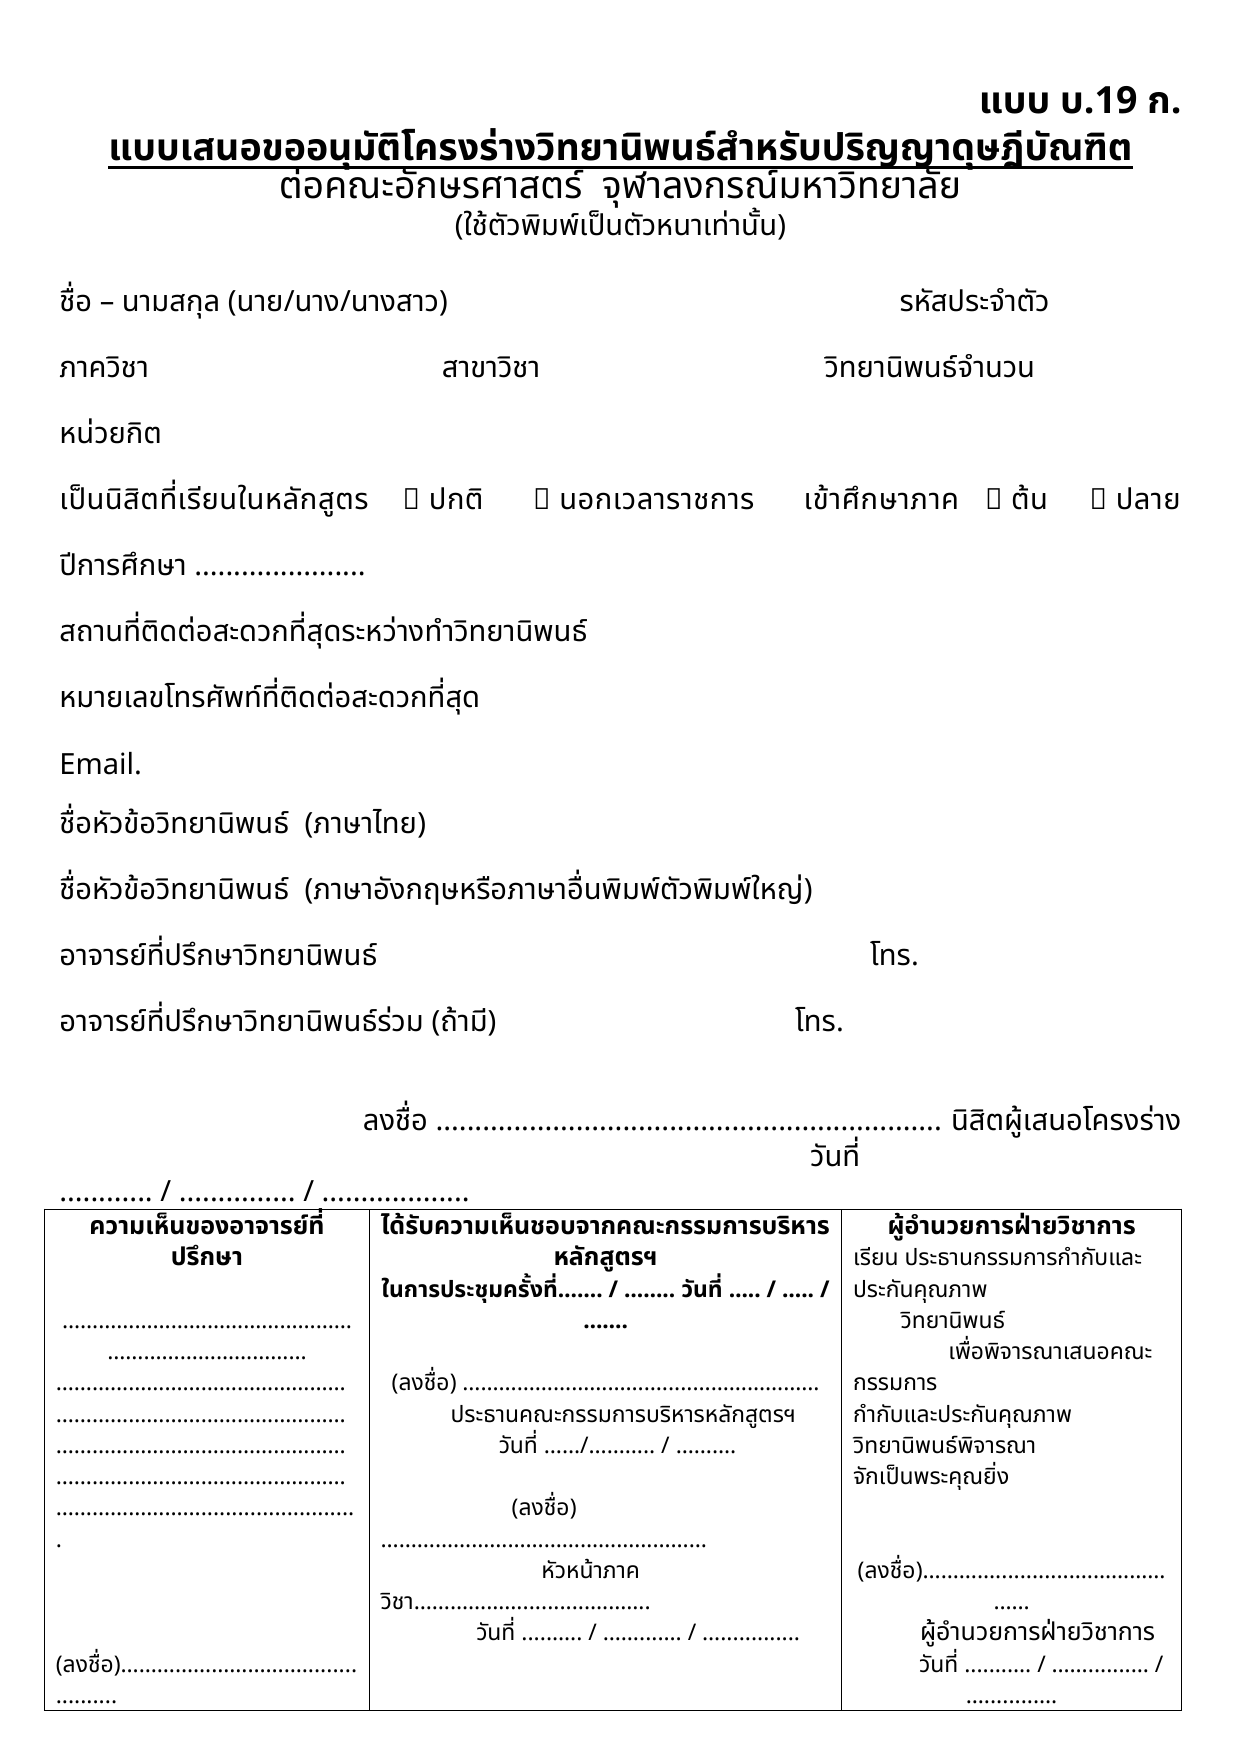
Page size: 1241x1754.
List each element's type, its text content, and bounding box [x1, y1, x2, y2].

text ชื่อหัวข้อวิทยานิพนธ์ (ภาษาอังกฤษหรือภาษาอื่นพิมพ์ตัวพิมพ์ใหญ่) [59, 868, 1181, 912]
subtitle ต่อคณะอักษรศาสตร์ จุฬาลงกรณ์มหาวิทยาลัย [59, 168, 1181, 206]
text (ใช้ตัวพิมพ์เป็นตัวหนาเท่านั้น) [59, 206, 1181, 243]
text ชื่อ – นามสกุล (นาย/นาง/นางสาว) รหัสประจำตัว [59, 281, 1181, 324]
text เป็นนิสิตที่เรียนในหลักสูตร ปกติ นอกเวลาราชการ เข้าศึกษาภาค ต้น ปลาย ปีการศึกษา ...................... [59, 479, 1181, 589]
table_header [842, 1210, 1181, 1709]
text แบบ บ.19 ก. [59, 74, 1181, 131]
text สถานที่ติดต่อสะดวกที่สุดระหว่างทำวิทยานิพนธ์ [59, 611, 1181, 655]
text ลงชื่อ ................................................................. นิสิตผู้เสนอโครงร่าง [59, 1102, 1181, 1138]
text วันที่ ............ / ............... / ................... [59, 1138, 1181, 1208]
text ชื่อหัวข้อวิทยานิพนธ์ (ภาษาไทย) [59, 802, 1181, 846]
text หมายเลขโทรศัพท์ที่ติดต่อสะดวกที่สุด [59, 677, 1181, 721]
subtitle แบบเสนอขออนุมัติโครงร่างวิทยานิพนธ์สำหรับปริญญาดุษฎีบัณฑิต [59, 131, 1181, 168]
text อาจารย์ที่ปรึกษาวิทยานิพนธ์ โทร. [59, 934, 1181, 978]
text ภาควิชา สาขาวิชา วิทยานิพนธ์จำนวน หน่วยกิต [59, 347, 1181, 457]
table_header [45, 1210, 369, 1709]
text อาจารย์ที่ปรึกษาวิทยานิพนธ์ร่วม (ถ้ามี) โทร. [59, 1001, 1181, 1045]
text Email. [59, 743, 1181, 783]
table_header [370, 1210, 841, 1709]
